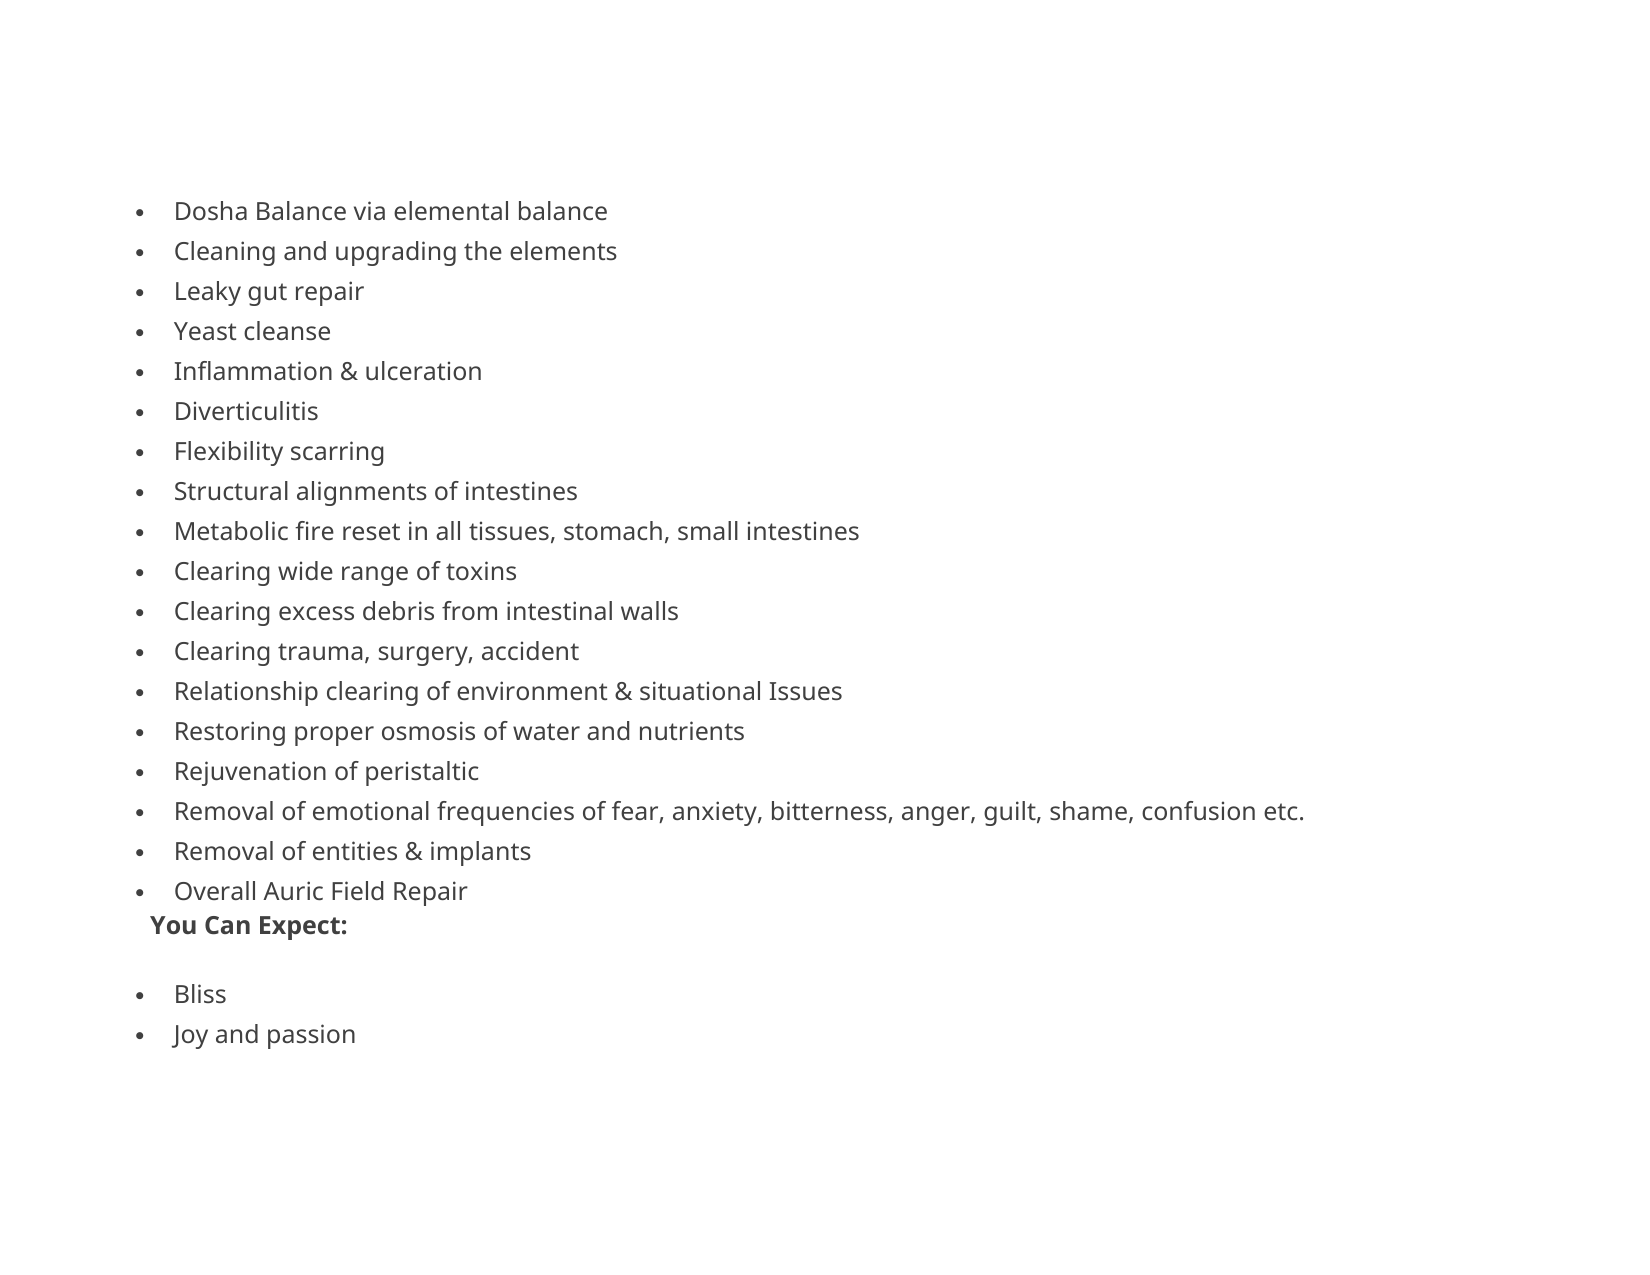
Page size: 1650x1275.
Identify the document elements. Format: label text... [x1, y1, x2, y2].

list Rejuvenation of peristaltic [136, 747, 1500, 787]
list Removal of emotional frequencies of fear, anxiety, bitterness, anger, guilt, shame, confusion etc. [136, 787, 1500, 827]
list Cleaning and upgrading the elements [136, 227, 1500, 267]
list Clearing wide range of toxins [136, 547, 1500, 587]
list Structural alignments of intestines [136, 467, 1500, 507]
list Yeast cleanse [136, 307, 1500, 347]
list Bliss [136, 971, 1500, 1011]
list Inflammation & ulceration [136, 347, 1500, 387]
list Clearing excess debris from intestinal walls [136, 587, 1500, 627]
list Diverticulitis [136, 387, 1500, 427]
list Flexibility scarring [136, 427, 1500, 467]
list Clearing trauma, surgery, accident [136, 627, 1500, 667]
list Overall Auric Field Repair [136, 867, 1500, 907]
list Joy and passion [136, 1011, 1500, 1051]
text You Can Expect: [150, 907, 1500, 942]
list Removal of entities & implants [136, 827, 1500, 867]
list Restoring proper osmosis of water and nutrients [136, 707, 1500, 747]
list Relationship clearing of environment & situational Issues [136, 667, 1500, 707]
list Leaky gut repair [136, 267, 1500, 307]
list Dosha Balance via elemental balance [136, 187, 1500, 227]
list Metabolic fire reset in all tissues, stomach, small intestines [136, 507, 1500, 547]
